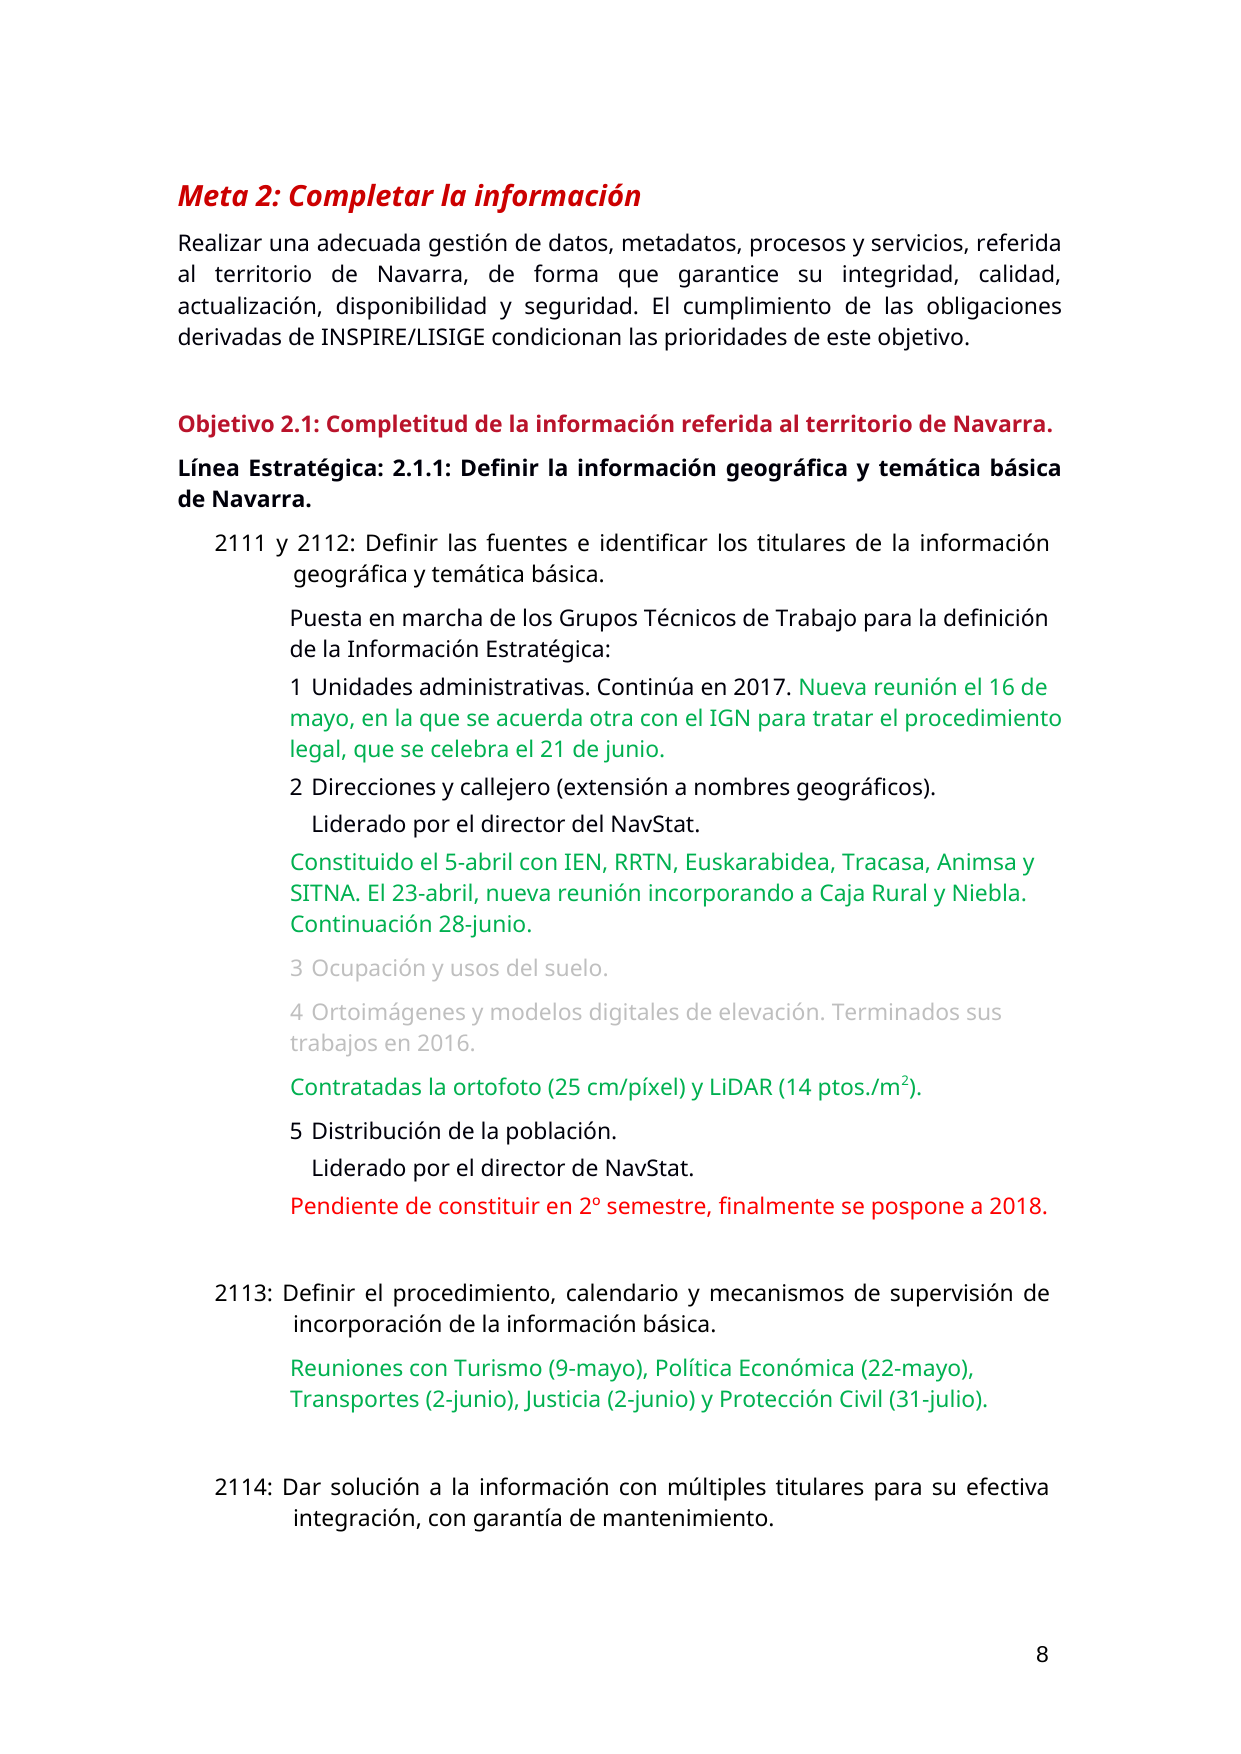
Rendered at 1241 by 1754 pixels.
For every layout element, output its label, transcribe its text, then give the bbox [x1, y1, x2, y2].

text 2 Direcciones y callejero (extensión a nombres geográficos). [289, 771, 1063, 802]
text 3 Ocupación y usos del suelo. [290, 952, 1063, 983]
text Meta 2: Completar la información [177, 175, 1051, 214]
text 2113: Definir el procedimiento, calendario y mecanismos de supervisión de incorporación de la información básica. [214, 1277, 1051, 1339]
text Constituido el 5-abril con IEN, RRTN, Euskarabidea, Tracasa, Animsa y SITNA. El 23-abril, nueva reunión incorporando a Caja Rural y Niebla. Continuación 28-junio. [290, 846, 1063, 939]
text Objetivo 2.1: Completitud de la información referida al territorio de Navarra. [177, 408, 1063, 439]
text Realizar una adecuada gestión de datos, metadatos, procesos y servicios, referida al territorio de Navarra, de forma que garantice su integridad, calidad, actualización, disponibilidad y seguridad. El cumplimiento de las obligaciones derivadas de INSPIRE/LISIGE condicionan las prioridades de este objetivo. [177, 227, 1063, 352]
text 2111 y 2112: Definir las fuentes e identificar los titulares de la información geográfica y temática básica. [214, 527, 1051, 589]
text 1 Unidades administrativas. Continúa en 2017. Nueva reunión el 16 de mayo, en la que se acuerda otra con el IGN para tratar el procedimiento legal, que se celebra el 21 de junio. [289, 671, 1063, 764]
text 2114: Dar solución a la información con múltiples titulares para su efectiva integración, con garantía de mantenimiento. [214, 1471, 1051, 1533]
text Reuniones con Turismo (9-mayo), Política Económica (22-mayo), Transportes (2-junio), Justicia (2-junio) y Protección Civil (31-julio). [290, 1352, 1063, 1414]
text 5 Distribución de la población. [289, 1114, 1063, 1146]
text 4 Ortoimágenes y modelos digitales de elevación. Terminados sus trabajos en 2016. [290, 996, 1063, 1058]
text Liderado por el director de NavStat. [289, 1152, 1063, 1183]
text Contratadas la ortofoto (25 cm/píxel) y LiDAR (14 ptos./m2). [290, 1071, 1063, 1102]
text Puesta en marcha de los Grupos Técnicos de Trabajo para la definición de la Información Estratégica: [289, 602, 1063, 664]
text Línea Estratégica: 2.1.1: Definir la información geográfica y temática básica de Navarra. [177, 452, 1063, 514]
text Pendiente de constituir en 2º semestre, finalmente se pospone a 2018. [290, 1189, 1063, 1221]
text Liderado por el director del NavStat. [289, 808, 1063, 839]
